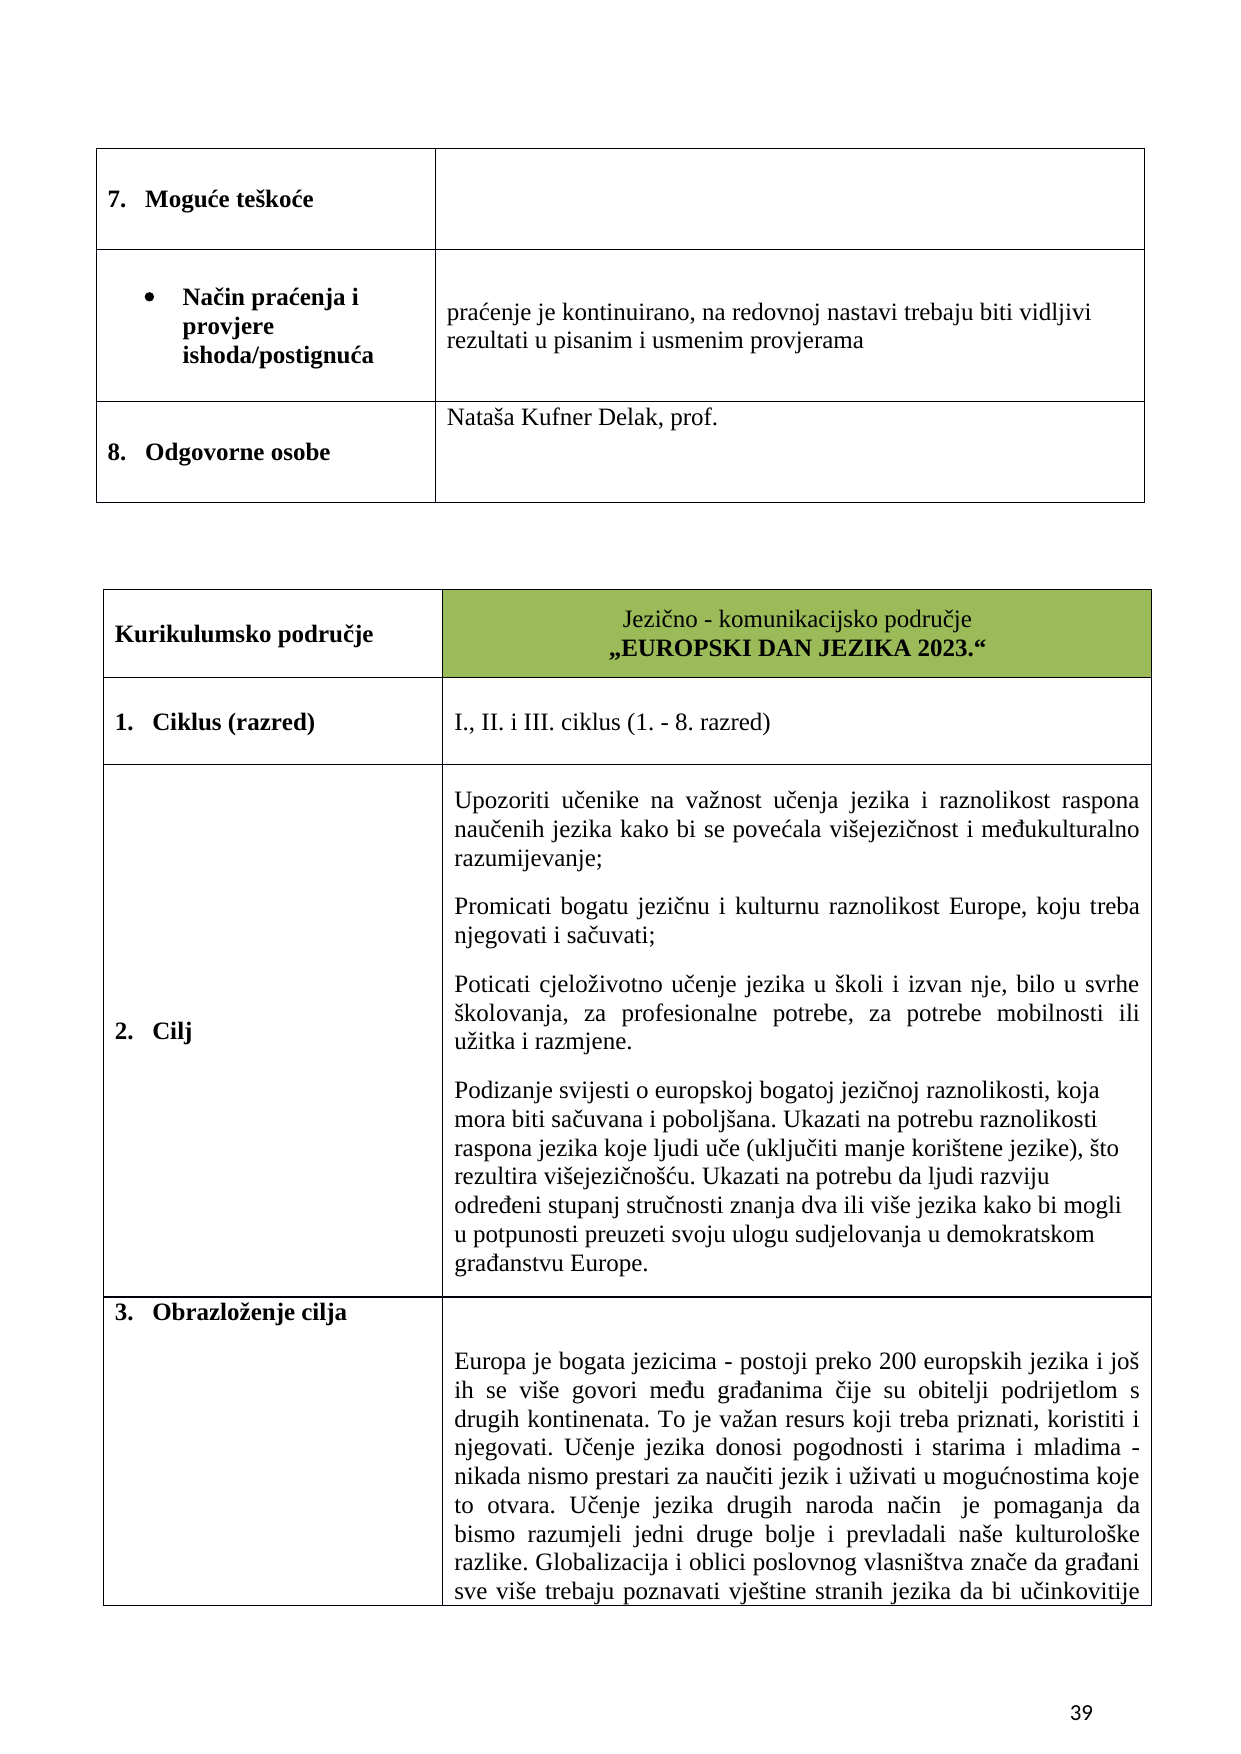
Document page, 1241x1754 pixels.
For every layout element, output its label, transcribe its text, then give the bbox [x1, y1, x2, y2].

table_cell Obrazloženje cilja [104, 1298, 442, 1605]
table_cell Moguće teškoće [97, 149, 435, 249]
table_cell Ciklus (razred) [104, 678, 442, 764]
table_header Kurikulumsko područje [104, 590, 442, 677]
table_cell Upozoriti učenike na važnost učenja jezika i raznolikost raspona naučenih jezika kako bi se povećala višejezičnost i međukulturalno razumijevanje; Promicati bogatu jezičnu i kulturnu raznolikost Europe, koju treba njegovati i sačuvati; Poticati cjeloživotno učenje jezika u školi i izvan nje, bilo u svrhe školovanja, za profesionalne potrebe, za potrebe mobilnosti ili užitka i razmjene. Podizanje svijesti o europskoj bogatoj jezičnoj raznolikosti, koja mora biti sačuvana i poboljšana. Ukazati na potrebu raznolikosti raspona jezika koje ljudi uče (uključiti manje korištene jezike), što rezultira višejezičnošću. Ukazati na potrebu da ljudi razviju određeni stupanj stručnosti znanja dva ili više jezika kako bi mogli u potpunosti preuzeti svoju ulogu sudjelovanja u demokratskom građanstvu Europe. [443, 765, 1151, 1296]
table_cell Odgovorne osobe [97, 402, 435, 502]
table_cell praćenje je kontinuirano, na redovnoj nastavi trebaju biti vidljivi rezultati u pisanim i usmenim provjerama [436, 250, 1144, 401]
table_cell Cilj [104, 765, 442, 1296]
table_cell [436, 149, 1144, 249]
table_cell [443, 1298, 1151, 1605]
table_cell Nataša Kufner Delak, prof. [436, 402, 1144, 502]
table_cell Način praćenja i provjere ishoda/postignuća [97, 250, 435, 401]
table_cell I., II. i III. ciklus (1. - 8. razred) [443, 678, 1151, 764]
table_header Jezično - komunikacijsko područje „EUROPSKI DAN JEZIKA 2023.“ [443, 590, 1151, 677]
